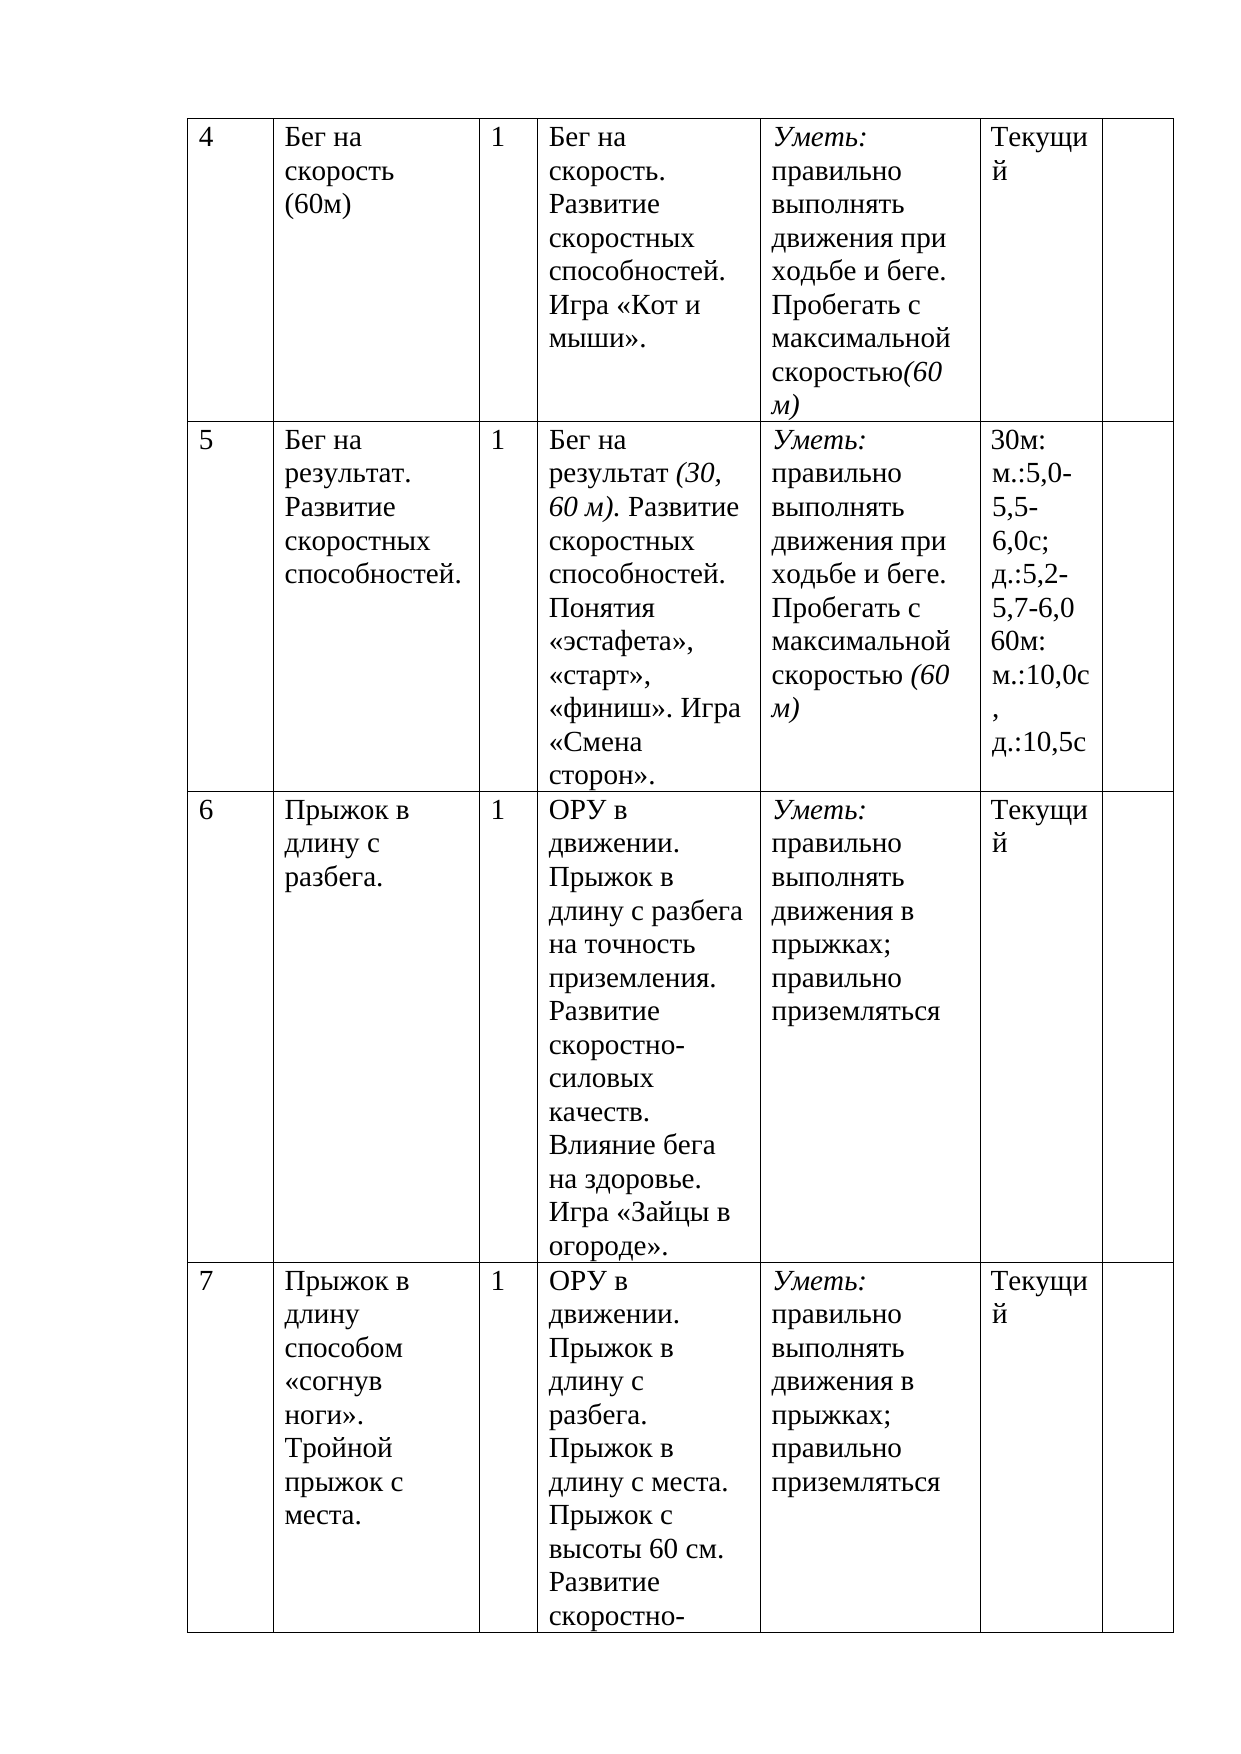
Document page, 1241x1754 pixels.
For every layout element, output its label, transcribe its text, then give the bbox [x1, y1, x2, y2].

table_cell Уметь: правильно выполнять движения в прыжках; правильно приземляться [761, 792, 980, 1262]
table_cell 1 [480, 1263, 537, 1632]
table_cell [1103, 422, 1173, 791]
table_cell Бег на скорость. Развитие скоростных способностей. Игра «Кот и мыши». [538, 119, 760, 421]
table_cell 1 [480, 119, 537, 421]
table_cell 4 [188, 119, 273, 421]
table_cell Текущий [981, 792, 1102, 1262]
table_cell 1 [480, 792, 537, 1262]
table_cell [274, 1263, 479, 1632]
table_cell [1103, 1263, 1173, 1632]
table_cell Текущий [981, 1263, 1102, 1632]
table_cell 6 [188, 792, 273, 1262]
table_cell [1103, 119, 1173, 421]
table_cell Уметь: правильно выполнять движения при ходьбе и беге. Пробегать с максимальной скоростью(60 м) [761, 119, 980, 421]
table_cell Уметь: правильно выполнять движения при ходьбе и беге. Пробегать с максимальной скоростью (60 м) [761, 422, 980, 791]
table_cell 5 [188, 422, 273, 791]
table_cell [1103, 792, 1173, 1262]
table_cell Бег на скорость (60м) [274, 119, 479, 421]
table_cell Прыжок в длину с разбега. [274, 792, 479, 1262]
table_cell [538, 1263, 760, 1632]
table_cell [761, 1263, 980, 1632]
table_cell 30м: м.:5,0-5,5-6,0с; д.:5,2-5,7-6,0 60м: м.:10,0с, д.:10,5с [981, 422, 1102, 791]
table_cell ОРУ в движении. Прыжок в длину с разбега на точность приземления. Развитие скоростно-силовых качеств. Влияние бега на здоровье. Игра «Зайцы в огороде». [538, 792, 760, 1262]
table_cell Бег на результат. Развитие скоростных способностей. [274, 422, 479, 791]
table_cell 7 [188, 1263, 273, 1632]
table_cell Бег на результат (30, 60 м). Развитие скоростных способностей. Понятия «эстафета», «старт», «финиш». Игра «Смена сторон». [538, 422, 760, 791]
table_cell Текущий [981, 119, 1102, 421]
table_cell 1 [480, 422, 537, 791]
